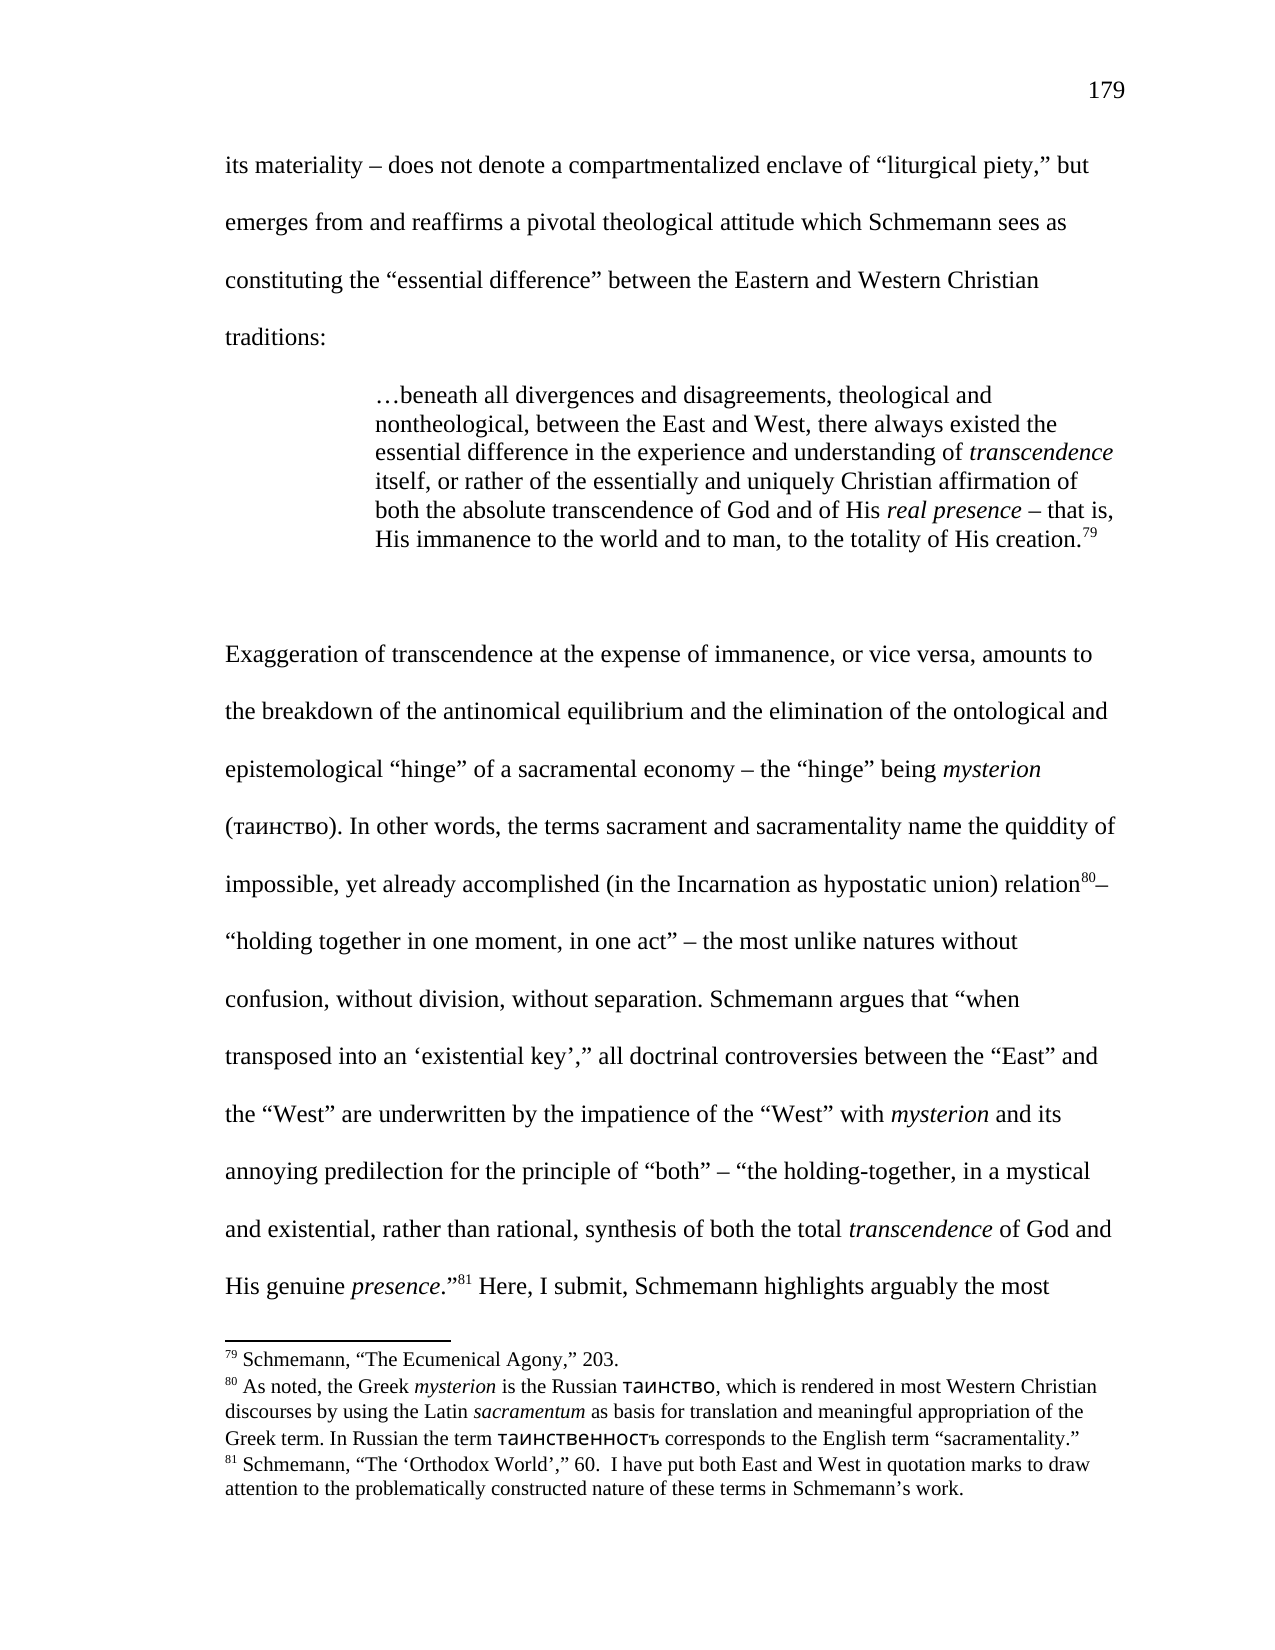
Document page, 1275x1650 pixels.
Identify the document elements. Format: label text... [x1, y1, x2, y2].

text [225, 150, 1125, 351]
text …beneath all divergences and disagreements, theological and nontheological, between the East and West, there always existed the essential difference in the experience and understanding of transcendence itself, or rather of the essentially and uniquely Christian affirmation of both the absolute transcendence of God and of His real presence – that is, His immanence to the world and to man, to the totality of His creation. [375, 380, 1125, 552]
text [225, 639, 1125, 1300]
